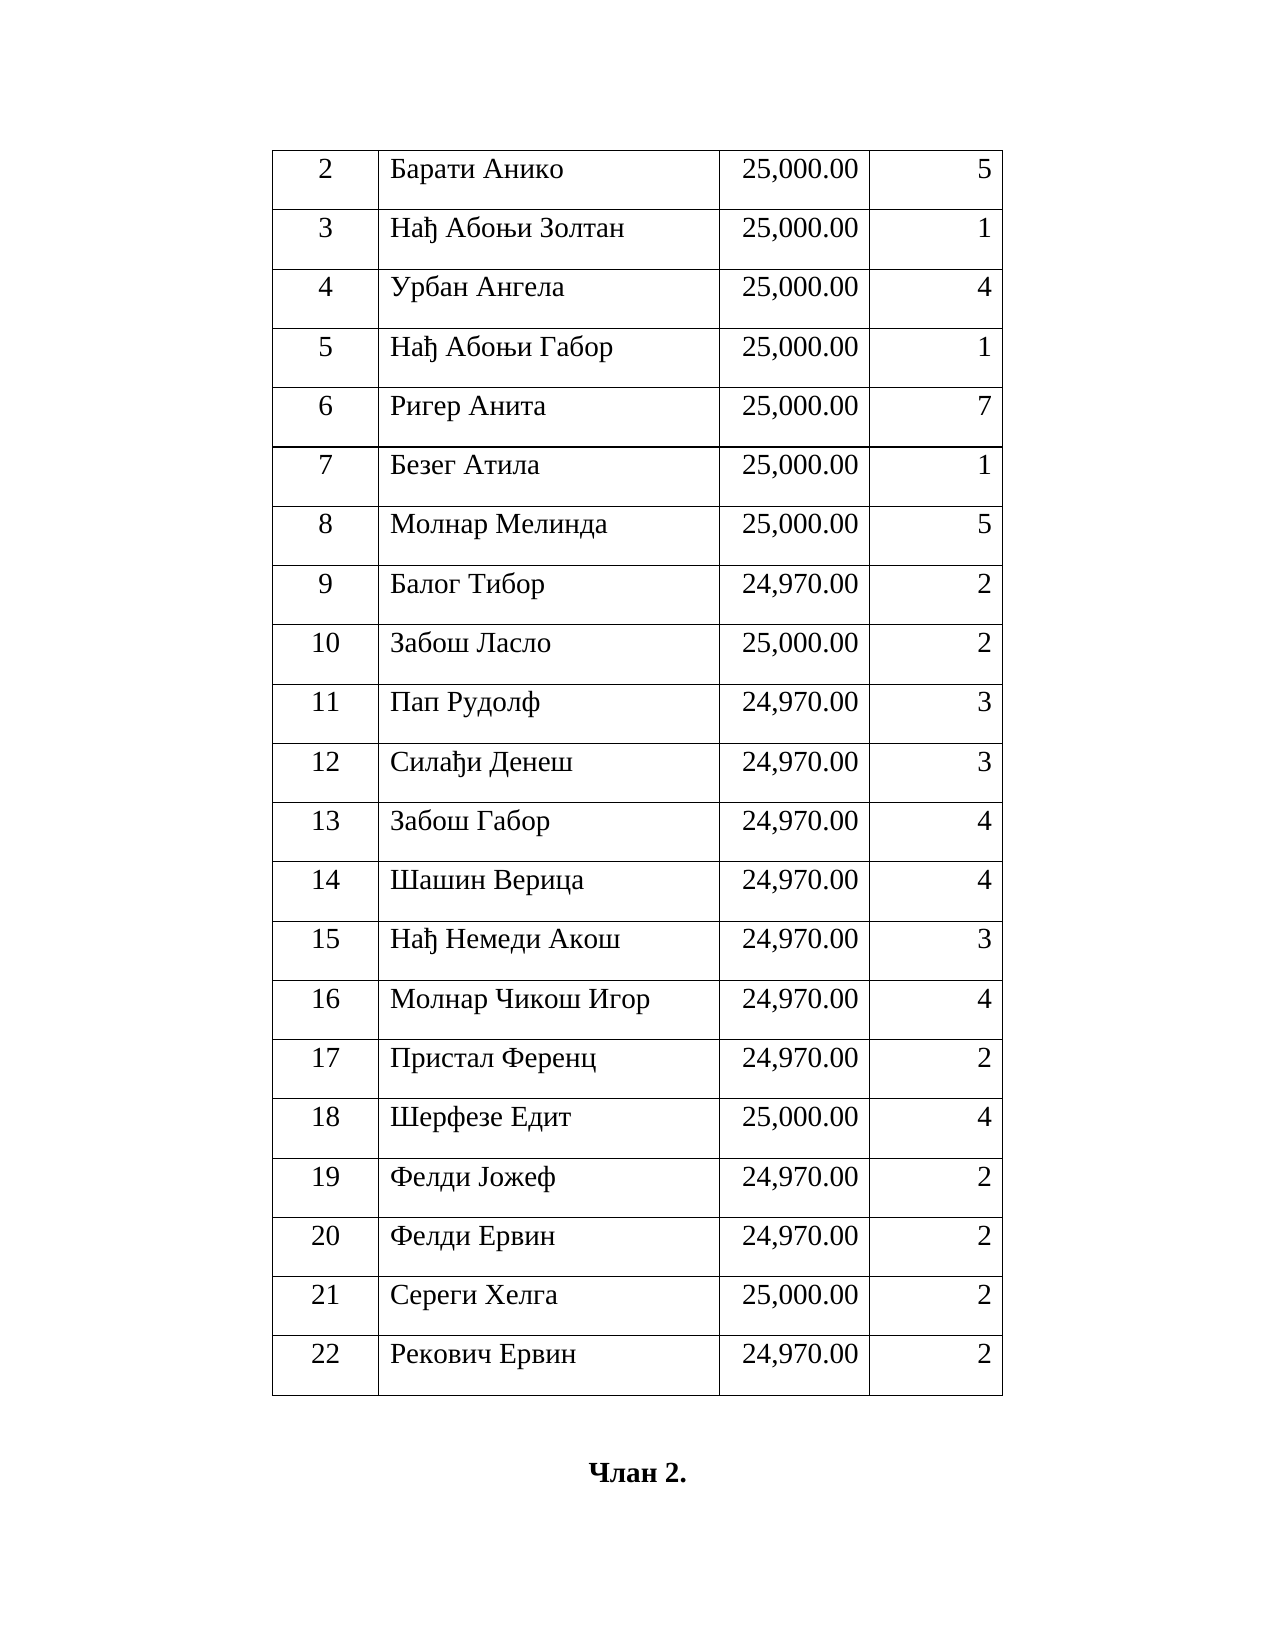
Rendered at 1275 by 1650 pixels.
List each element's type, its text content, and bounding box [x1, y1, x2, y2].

table_cell 12 [273, 744, 378, 802]
table_cell Пристал Ференц [379, 1040, 719, 1098]
table_cell 22 [273, 1336, 378, 1395]
table_cell 24,970.00 [720, 566, 869, 624]
table_cell 3 [870, 685, 1002, 743]
table_cell 21 [273, 1277, 378, 1335]
table_cell Пап Рудолф [379, 685, 719, 743]
table_cell 24,970.00 [720, 1040, 869, 1098]
table_cell 5 [870, 151, 1002, 209]
table_cell 25,000.00 [720, 270, 869, 328]
table_cell Барати Анико [379, 151, 719, 209]
table_cell 2 [273, 151, 378, 209]
table_cell 7 [870, 388, 1002, 446]
table_cell 7 [273, 448, 378, 506]
table_cell 25,000.00 [720, 388, 869, 446]
table_cell 25,000.00 [720, 448, 869, 506]
table_cell 14 [273, 862, 378, 921]
table_cell 9 [273, 566, 378, 624]
table_cell 24,970.00 [720, 922, 869, 980]
table_cell 4 [870, 981, 1002, 1039]
table_cell 1 [870, 329, 1002, 387]
table_cell 25,000.00 [720, 507, 869, 565]
table_cell 15 [273, 922, 378, 980]
table_cell Забош Габор [379, 803, 719, 861]
table_cell 24,970.00 [720, 1218, 869, 1276]
table_cell Молнар Мелинда [379, 507, 719, 565]
table_cell 5 [273, 329, 378, 387]
table_cell 2 [870, 1277, 1002, 1335]
table_cell 4 [273, 270, 378, 328]
table_cell 4 [870, 1099, 1002, 1158]
text Члан 2. [150, 1455, 1125, 1489]
table_cell 4 [870, 862, 1002, 921]
table_cell 25,000.00 [720, 625, 869, 683]
table_cell 3 [870, 744, 1002, 802]
table_cell 2 [870, 1040, 1002, 1098]
table_cell 19 [273, 1159, 378, 1217]
table_cell 16 [273, 981, 378, 1039]
table_cell 24,970.00 [720, 685, 869, 743]
table_cell 10 [273, 625, 378, 683]
table_cell Сереги Хелга [379, 1277, 719, 1335]
table_cell 6 [273, 388, 378, 446]
table_cell 4 [870, 270, 1002, 328]
table_cell 25,000.00 [720, 1099, 869, 1158]
table_cell Забош Ласло [379, 625, 719, 683]
table_cell 25,000.00 [720, 329, 869, 387]
table_cell 24,970.00 [720, 862, 869, 921]
table_cell 17 [273, 1040, 378, 1098]
table_cell 3 [870, 922, 1002, 980]
table_cell Шашин Верица [379, 862, 719, 921]
table_cell 24,970.00 [720, 981, 869, 1039]
table_cell Рекович Ервин [379, 1336, 719, 1395]
table_cell 25,000.00 [720, 1277, 869, 1335]
table_cell 2 [870, 1336, 1002, 1395]
table_cell Урбан Ангела [379, 270, 719, 328]
table_cell 2 [870, 1159, 1002, 1217]
table_cell Нађ Немеди Акош [379, 922, 719, 980]
table_cell Нађ Абоњи Габор [379, 329, 719, 387]
table_cell Безег Атила [379, 448, 719, 506]
table_cell 24,970.00 [720, 1336, 869, 1395]
table_cell 24,970.00 [720, 744, 869, 802]
table_cell Шерфезе Едит [379, 1099, 719, 1158]
table_cell 3 [273, 210, 378, 268]
table_cell Ригер Анита [379, 388, 719, 446]
table_cell Фелди Јожеф [379, 1159, 719, 1217]
table_cell Фелди Ервин [379, 1218, 719, 1276]
table_cell 24,970.00 [720, 1159, 869, 1217]
table_cell 18 [273, 1099, 378, 1158]
table_cell 20 [273, 1218, 378, 1276]
table_cell 1 [870, 448, 1002, 506]
table_cell Нађ Абоњи Золтан [379, 210, 719, 268]
table_cell 1 [870, 210, 1002, 268]
table_cell 2 [870, 1218, 1002, 1276]
table_cell 13 [273, 803, 378, 861]
table_cell 2 [870, 625, 1002, 683]
table_cell 25,000.00 [720, 151, 869, 209]
table_cell 8 [273, 507, 378, 565]
table_cell 2 [870, 566, 1002, 624]
table_cell 24,970.00 [720, 803, 869, 861]
table_cell 11 [273, 685, 378, 743]
table_cell Балог Тибор [379, 566, 719, 624]
table_cell Силађи Денеш [379, 744, 719, 802]
table_cell 25,000.00 [720, 210, 869, 268]
table_cell 4 [870, 803, 1002, 861]
table_cell Молнар Чикош Игор [379, 981, 719, 1039]
table_cell 5 [870, 507, 1002, 565]
